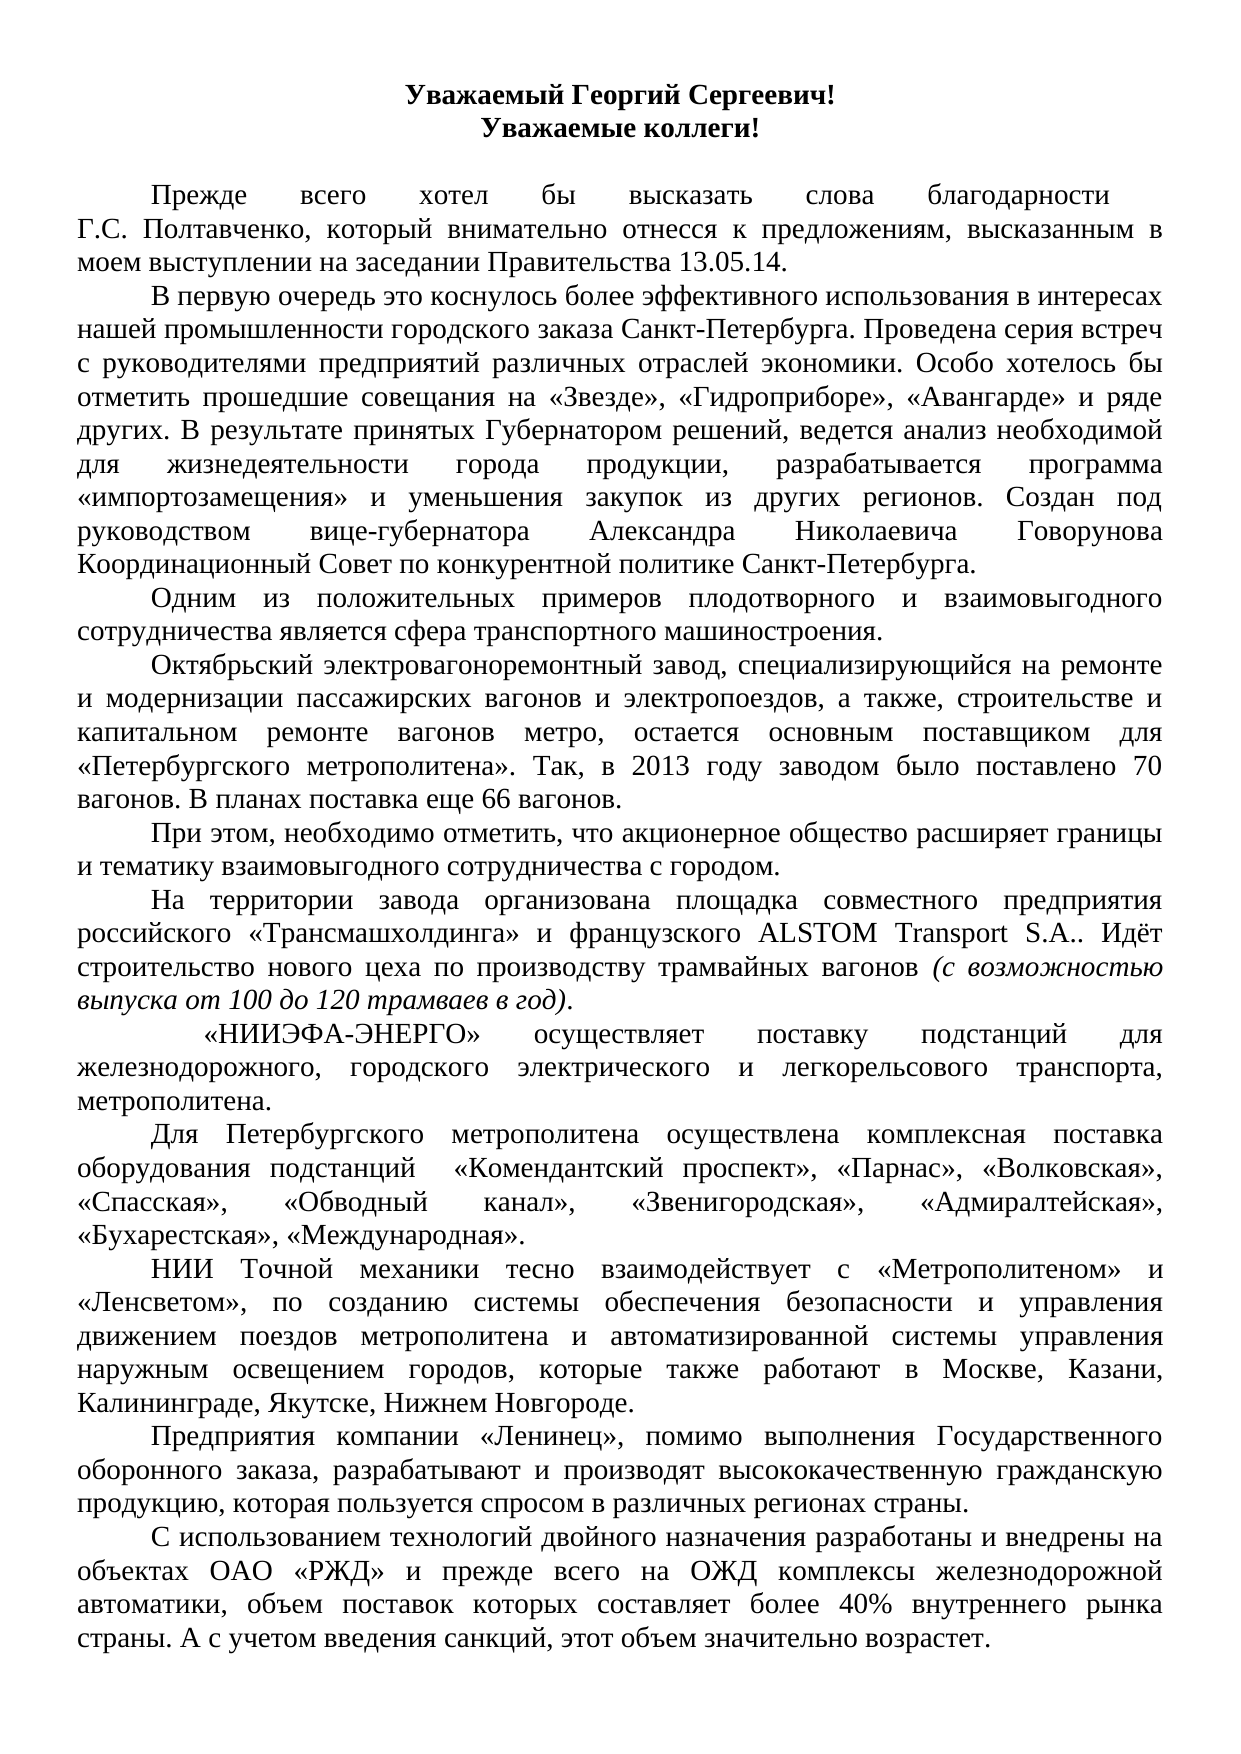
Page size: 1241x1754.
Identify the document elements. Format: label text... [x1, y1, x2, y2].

text Прежде всего хотел бы высказать слова благодарности Г.С. Полтавченко, который внимательно отнесся к предложениям, высказанным в моем выступлении на заседании Правительства 13.05.14. [77, 177, 1163, 278]
text При этом, необходимо отметить, что акционерное общество расширяет границы и тематику взаимовыгодного сотрудничества с городом. [77, 815, 1163, 882]
text Для Петербургского метрополитена осуществлена комплексная поставка оборудования подстанций «Комендантский проспект», «Парнас», «Волковская», «Спасская», «Обводный канал», «Звенигородская», «Адмиралтейская», «Бухарестская», «Международная». [77, 1117, 1163, 1251]
text Октябрьский электровагоноремонтный завод, специализирующийся на ремонте и модернизации пассажирских вагонов и электропоездов, а также, строительстве и капитальном ремонте вагонов метро, остается основным поставщиком для «Петербургского метрополитена». Так, в 2013 году заводом было поставлено 70 вагонов. В планах поставка еще 66 вагонов. [77, 647, 1163, 815]
text «НИИЭФА-ЭНЕРГО» осуществляет поставку подстанций для железнодорожного, городского электрического и легкорельсового транспорта, метрополитена. [77, 1016, 1163, 1117]
text С использованием технологий двойного назначения разработаны и внедрены на объектах ОАО «РЖД» и прежде всего на ОЖД комплексы железнодорожной автоматики, объем поставок которых составляет более 40% внутреннего рынка страны. А с учетом введения санкций, этот объем значительно возрастет. [77, 1519, 1163, 1653]
text Предприятия компании «Ленинец», помимо выполнения Государственного оборонного заказа, разрабатывают и производят высококачественную гражданскую продукцию, которая пользуется спросом в различных регионах страны. [77, 1418, 1163, 1519]
text Уважаемый Георгий Сергеевич! [77, 77, 1163, 110]
text На территории завода организована площадка совместного предприятия российского «Трансмашхолдинга» и французского ALSTOM Transport S.A.. Идёт строительство нового цеха по производству трамвайных вагонов (с возможностью выпуска от 100 до 120 трамваев в год). [77, 882, 1163, 1016]
text НИИ Точной механики тесно взаимодействует с «Метрополитеном» и «Ленсветом», по созданию системы обеспечения безопасности и управления движением поездов метрополитена и автоматизированной системы управления наружным освещением городов, которые также работают в Москве, Казани, Калининграде, Якутске, Нижнем Новгороде. [77, 1251, 1163, 1418]
text Уважаемые коллеги! [77, 110, 1163, 144]
text Одним из положительных примеров плодотворного и взаимовыгодного сотрудничества является сфера транспортного машиностроения. [77, 580, 1163, 647]
text В первую очередь это коснулось более эффективного использования в интересах нашей промышленности городского заказа Санкт-Петербурга. Проведена серия встреч с руководителями предприятий различных отраслей экономики. Особо хотелось бы отметить прошедшие совещания на «Звезде», «Гидроприборе», «Авангарде» и ряде других. В результате принятых Губернатором решений, ведется анализ необходимой для жизнедеятельности города продукции, разрабатывается программа «импортозамещения» и уменьшения закупок из других регионов. Создан под руководством вице-губернатора Александра Николаевича Говорунова Координационный Совет по конкурентной политике Санкт-Петербурга. [77, 278, 1163, 580]
